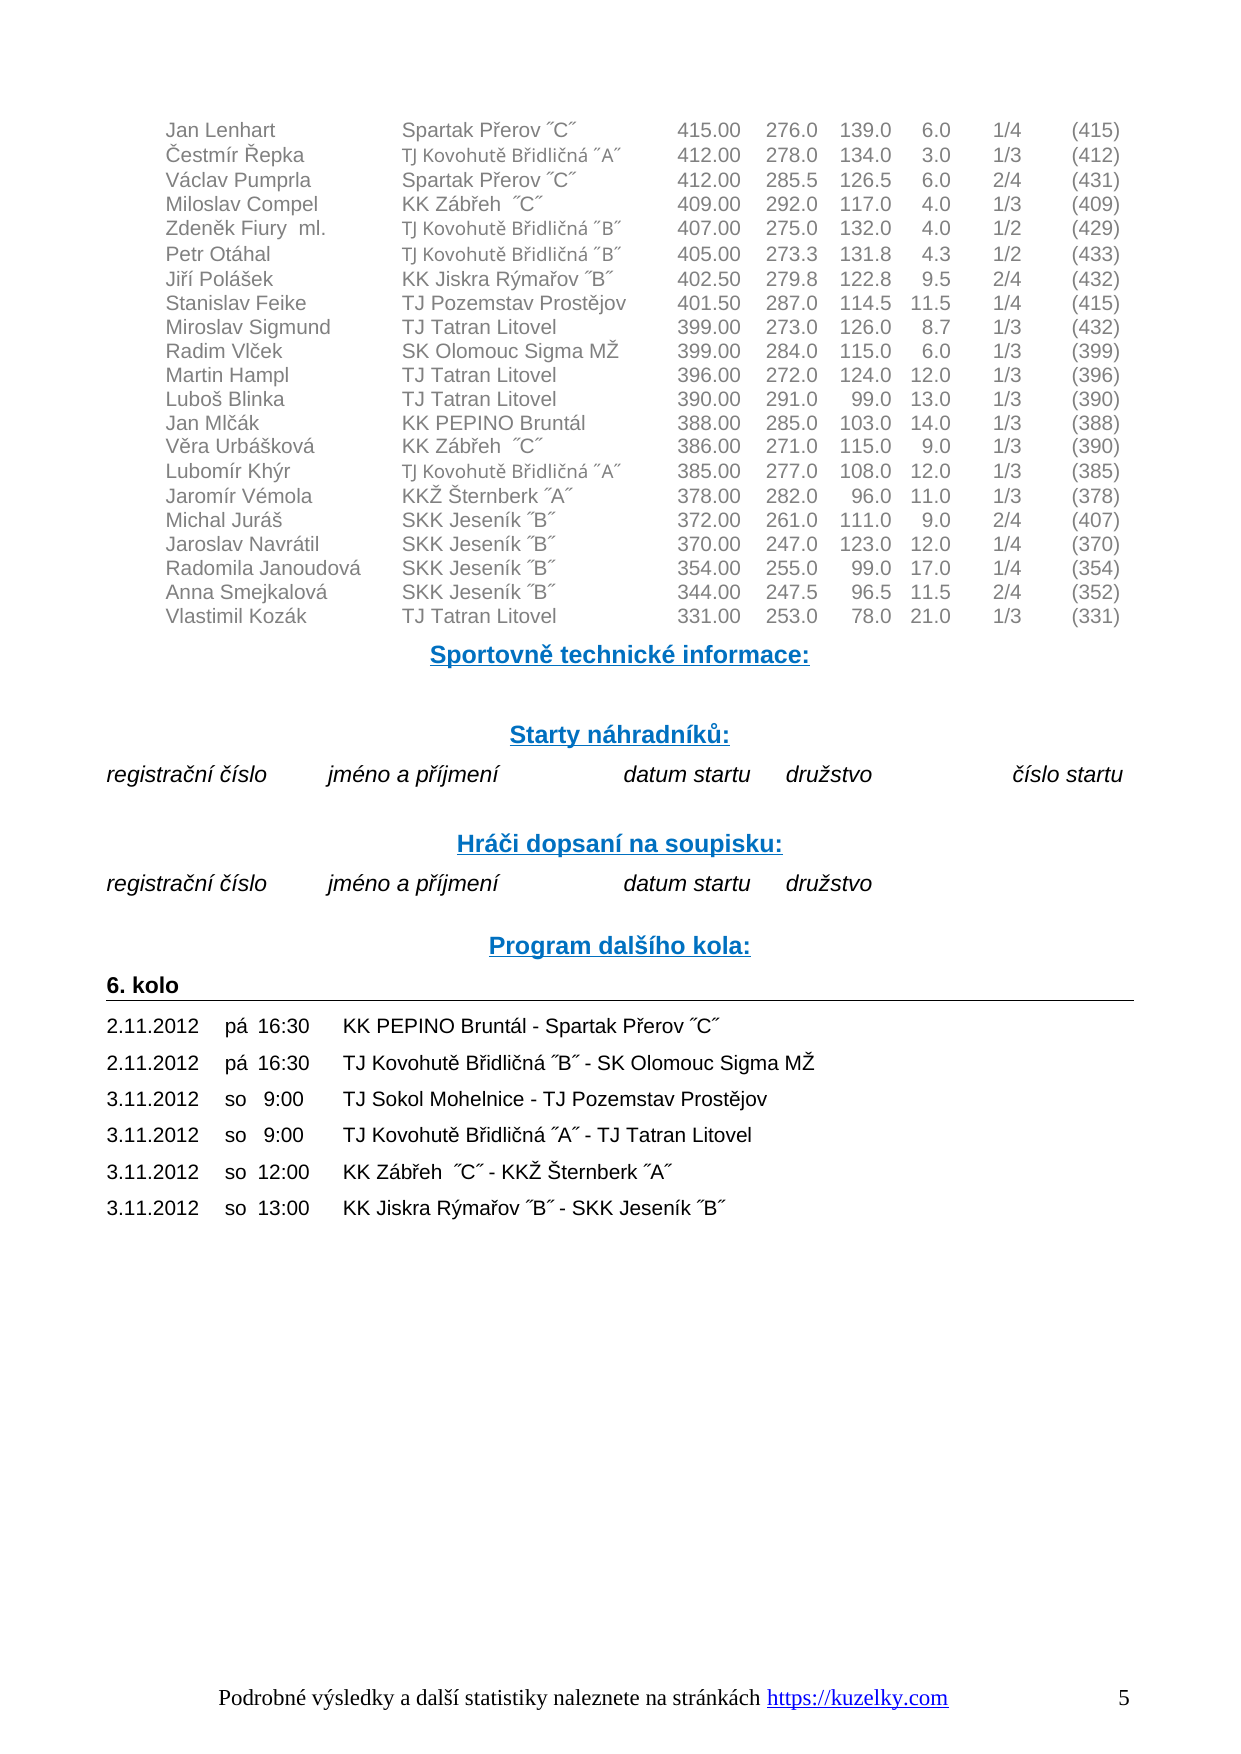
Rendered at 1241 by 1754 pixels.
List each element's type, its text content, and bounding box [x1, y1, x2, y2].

text Zdeněk Fiury ml. TJ Kovohutě Břidličná ˝B˝ 407.00 275.0 132.0 4.0 1/2 (429) [106, 216, 1134, 241]
text 3.11.2012 so 13:00 KK Jiskra Rýmařov ˝B˝ - SKK Jeseník ˝B˝ [106, 1196, 1134, 1220]
text Jaromír Vémola KKŽ Šternberk ˝A˝ 378.00 282.0 96.0 11.0 1/3 (378) [106, 484, 1134, 508]
text Luboš Blinka TJ Tatran Litovel 390.00 291.0 99.0 13.0 1/3 (390) [106, 386, 1134, 410]
text Starty náhradníků: [94, 720, 1145, 749]
text 6. kolo [106, 972, 1134, 1000]
text Jan Mlčák KK PEPINO Bruntál 388.00 285.0 103.0 14.0 1/3 (388) [106, 410, 1134, 434]
text 2.11.2012 pá 16:30 TJ Kovohutě Břidličná ˝B˝ - SK Olomouc Sigma MŽ [106, 1050, 1134, 1074]
text 3.11.2012 so 9:00 TJ Kovohutě Břidličná ˝A˝ - TJ Tatran Litovel [106, 1123, 1134, 1147]
text Program dalšího kola: [94, 931, 1145, 959]
text Hráči dopsaní na soupisku: [94, 800, 1145, 858]
text 3.11.2012 so 9:00 TJ Sokol Mohelnice - TJ Pozemstav Prostějov [106, 1087, 1134, 1111]
text 2.11.2012 pá 16:30 KK PEPINO Bruntál - Spartak Přerov ˝C˝ [106, 1014, 1134, 1038]
text 3.11.2012 so 12:00 KK Zábřeh ˝C˝ - KKŽ Šternberk ˝A˝ [106, 1160, 1134, 1184]
text Sportovně technické informace: [94, 640, 1145, 669]
text Martin Hampl TJ Tatran Litovel 396.00 272.0 124.0 12.0 1/3 (396) [106, 362, 1134, 386]
text Jan Lenhart Spartak Přerov ˝C˝ 415.00 276.0 139.0 6.0 1/4 (415) [106, 118, 1134, 142]
text Petr Otáhal TJ Kovohutě Břidličná ˝B˝ 405.00 273.3 131.8 4.3 1/2 (433) [106, 241, 1134, 267]
text Miloslav Compel KK Zábřeh ˝C˝ 409.00 292.0 117.0 4.0 1/3 (409) [106, 192, 1134, 216]
text Miroslav Sigmund TJ Tatran Litovel 399.00 273.0 126.0 8.7 1/3 (432) [106, 314, 1134, 338]
text Věra Urbášková KK Zábřeh ˝C˝ 386.00 271.0 115.0 9.0 1/3 (390) [106, 434, 1134, 458]
text registrační číslo jméno a příjmení datum startu družstvo [106, 870, 1134, 897]
text Michal Juráš SKK Jeseník ˝B˝ 372.00 261.0 111.0 9.0 2/4 (407) [106, 508, 1134, 532]
text Radomila Janoudová SKK Jeseník ˝B˝ 354.00 255.0 99.0 17.0 1/4 (354) [106, 556, 1134, 579]
text Lubomír Khýr TJ Kovohutě Břidličná ˝A˝ 385.00 277.0 108.0 12.0 1/3 (385) [106, 458, 1134, 484]
text Václav Pumprla Spartak Přerov ˝C˝ 412.00 285.5 126.5 6.0 2/4 (431) [106, 168, 1134, 192]
text Jaroslav Navrátil SKK Jeseník ˝B˝ 370.00 247.0 123.0 12.0 1/4 (370) [106, 532, 1134, 556]
text Jiří Polášek KK Jiskra Rýmařov ˝B˝ 402.50 279.8 122.8 9.5 2/4 (432) [106, 267, 1134, 291]
text registrační číslo jméno a příjmení datum startu družstvo číslo startu [106, 761, 1134, 788]
text Stanislav Feike TJ Pozemstav Prostějov 401.50 287.0 114.5 11.5 1/4 (415) [106, 291, 1134, 314]
text Radim Vlček SK Olomouc Sigma MŽ 399.00 284.0 115.0 6.0 1/3 (399) [106, 338, 1134, 362]
text Anna Smejkalová SKK Jeseník ˝B˝ 344.00 247.5 96.5 11.5 2/4 (352) [106, 579, 1134, 603]
text Čestmír Řepka TJ Kovohutě Břidličná ˝A˝ 412.00 278.0 134.0 3.0 1/3 (412) [106, 142, 1134, 168]
text Vlastimil Kozák TJ Tatran Litovel 331.00 253.0 78.0 21.0 1/3 (331) [106, 603, 1134, 627]
